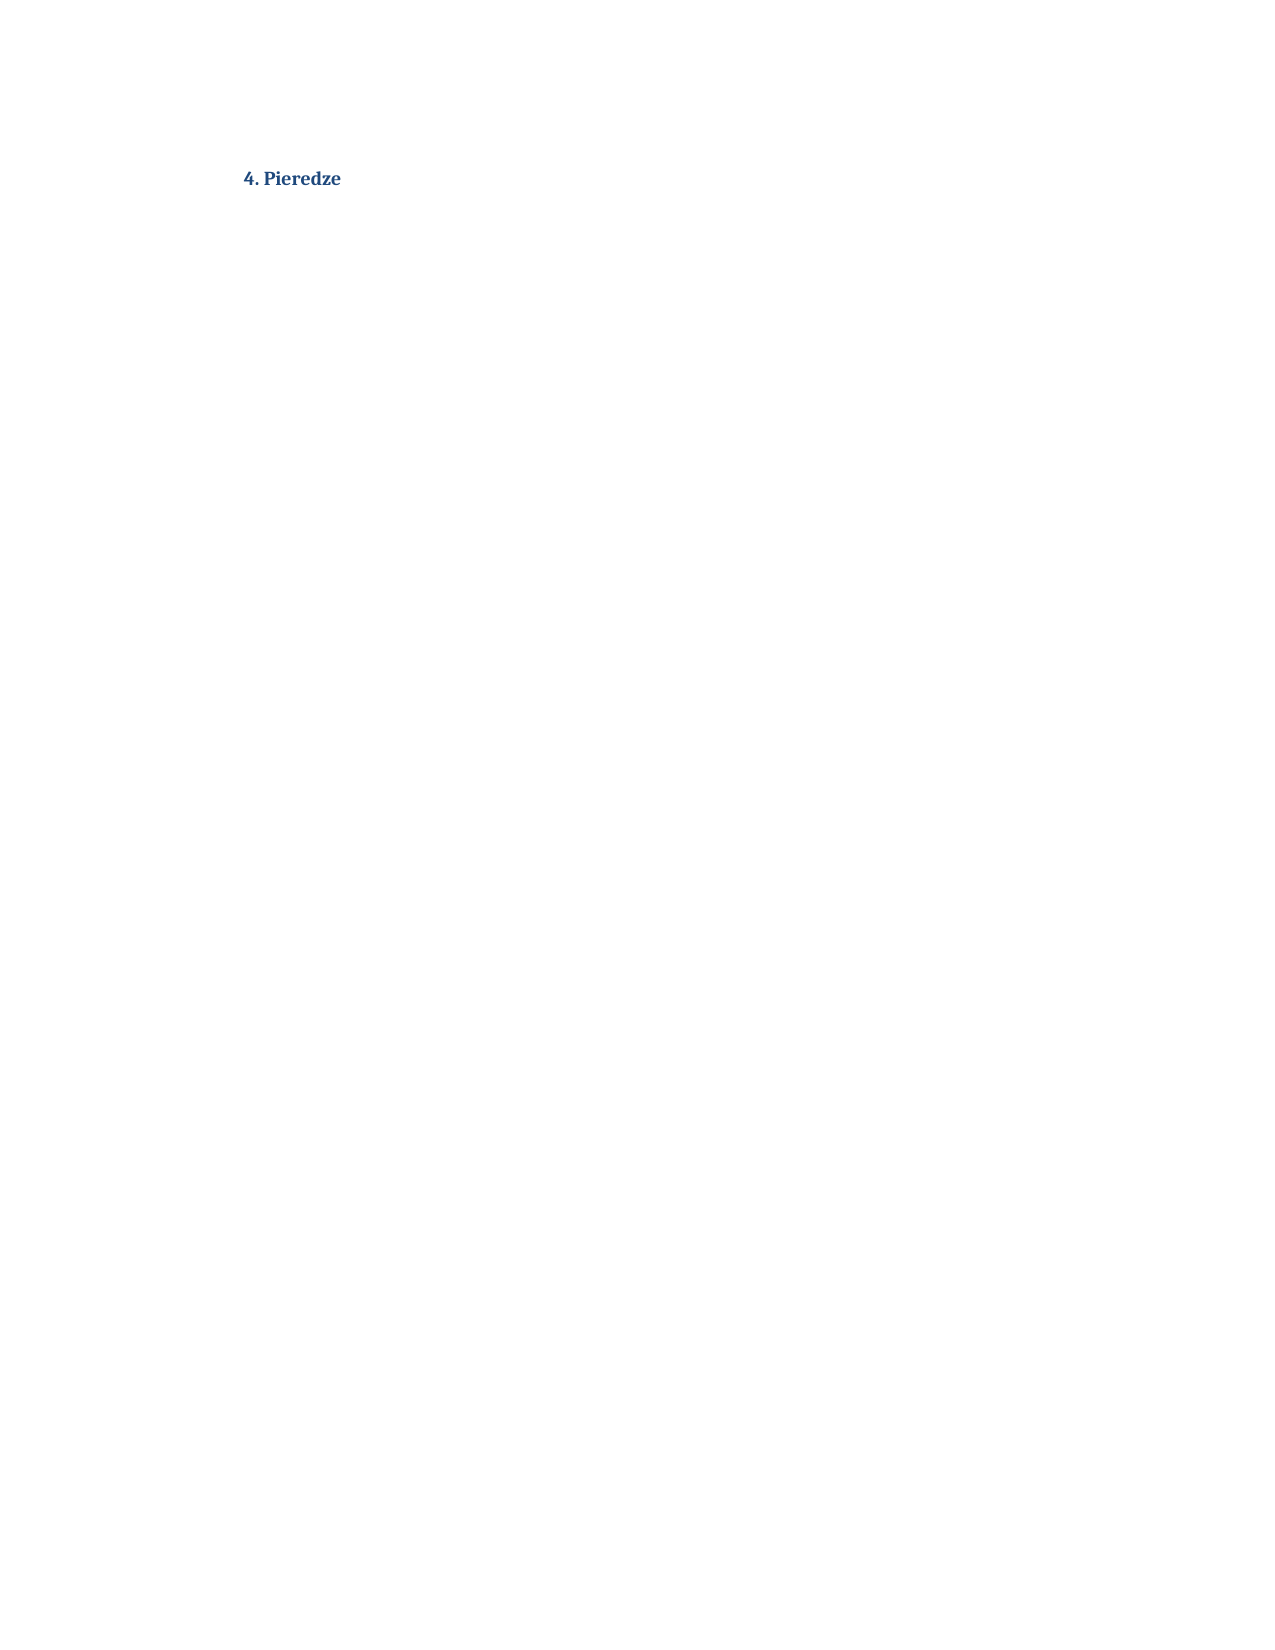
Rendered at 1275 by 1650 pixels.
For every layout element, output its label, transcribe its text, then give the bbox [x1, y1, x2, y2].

subtitle 4. Pieredze [187, 163, 1087, 191]
